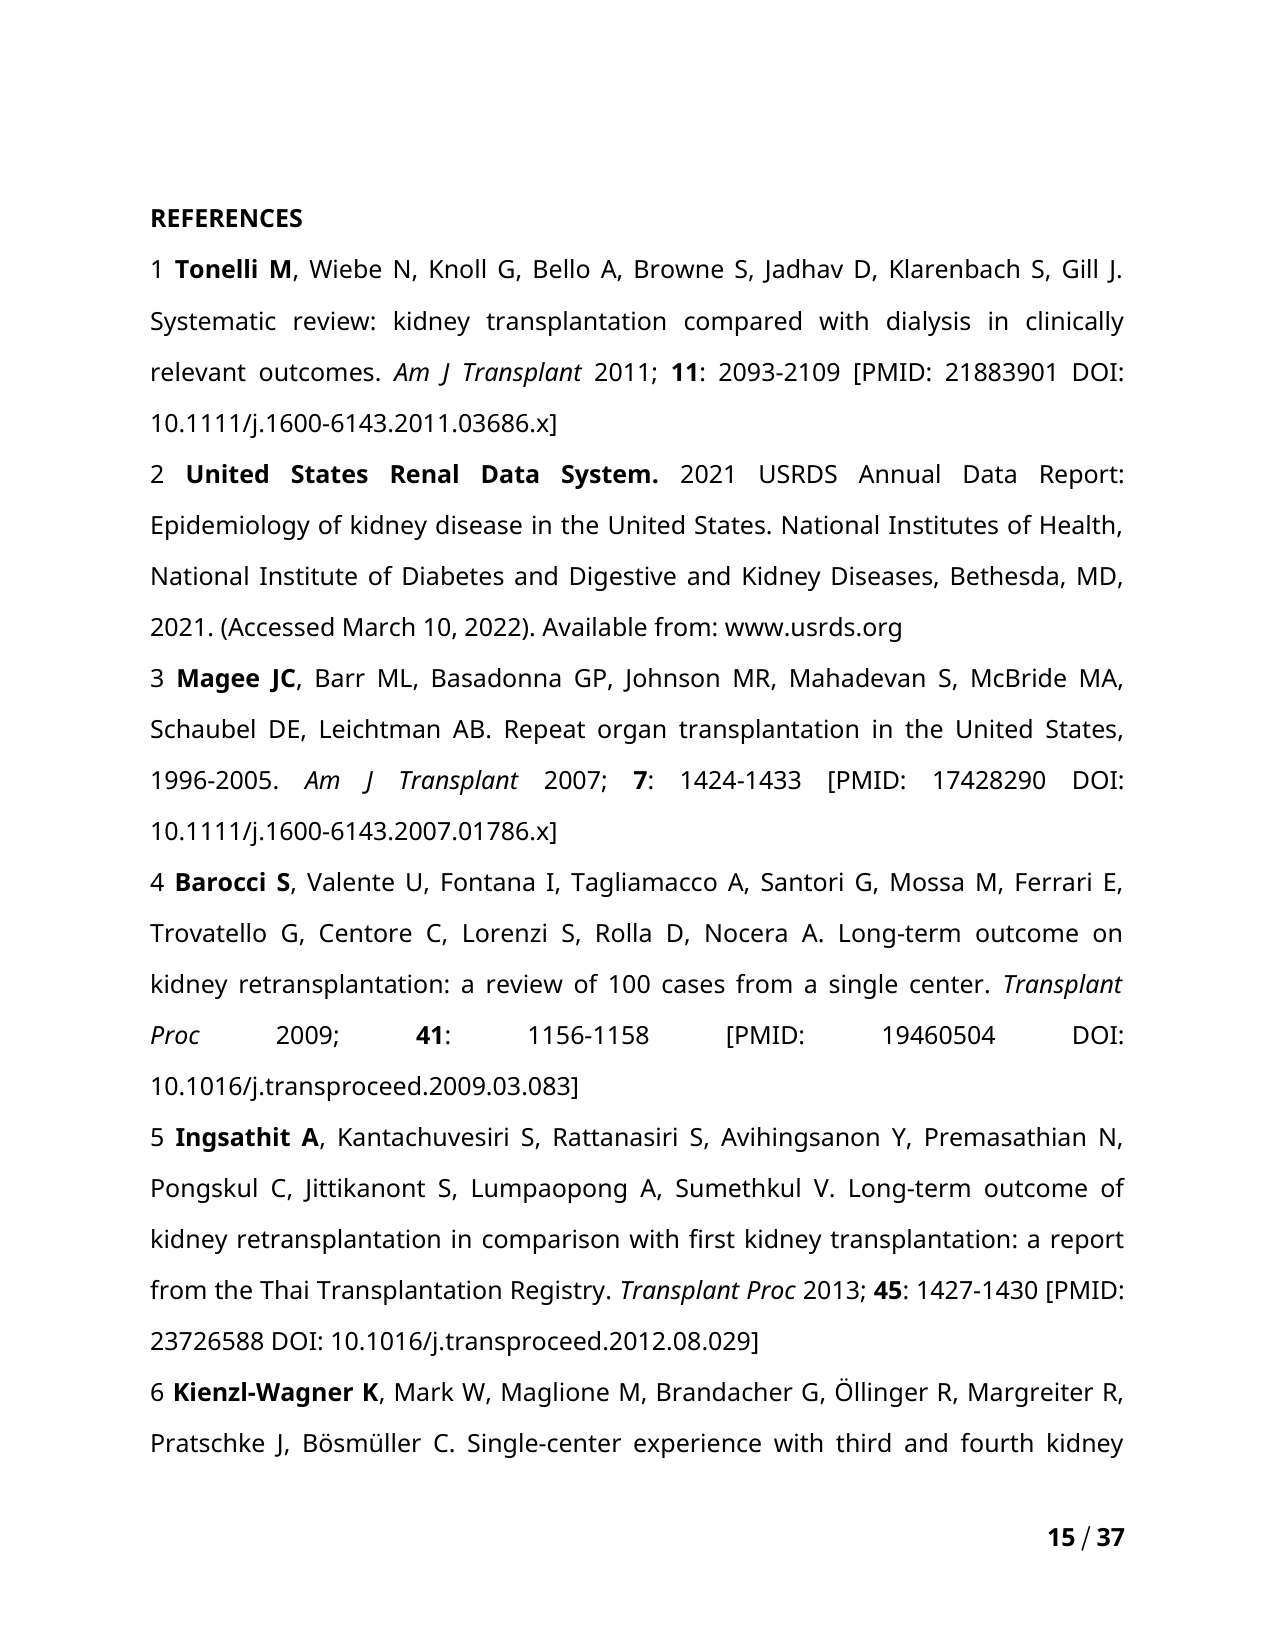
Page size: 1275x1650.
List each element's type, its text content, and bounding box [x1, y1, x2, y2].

text 2 United States Renal Data System. 2021 USRDS Annual Data Report: Epidemiology of kidney disease in the United States. National Institutes of Health, National Institute of Diabetes and Digestive and Kidney Diseases, Bethesda, MD, 2021. (Accessed March 10, 2022). Available from: www.usrds.org [150, 456, 1125, 643]
text 4 Barocci S, Valente U, Fontana I, Tagliamacco A, Santori G, Mossa M, Ferrari E, Trovatello G, Centore C, Lorenzi S, Rolla D, Nocera A. Long-term outcome on kidney retransplantation: a review of 100 cases from a single center. Transplant Proc 2009; 41: 1156-1158 [PMID: 19460504 DOI: 10.1016/j.transproceed.2009.03.083] [150, 864, 1125, 1103]
text 5 Ingsathit A, Kantachuvesiri S, Rattanasiri S, Avihingsanon Y, Premasathian N, Pongskul C, Jittikanont S, Lumpaopong A, Sumethkul V. Long-term outcome of kidney retransplantation in comparison with first kidney transplantation: a report from the Thai Transplantation Registry. Transplant Proc 2013; 45: 1427-1430 [PMID: 23726588 DOI: 10.1016/j.transproceed.2012.08.029] [150, 1120, 1125, 1358]
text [150, 1375, 1125, 1460]
text 1 Tonelli M, Wiebe N, Knoll G, Bello A, Browne S, Jadhav D, Klarenbach S, Gill J. Systematic review: kidney transplantation compared with dialysis in clinically relevant outcomes. Am J Transplant 2011; 11: 2093-2109 [PMID: 21883901 DOI: 10.1111/j.1600-6143.2011.03686.x] [150, 252, 1125, 439]
text 3 Magee JC, Barr ML, Basadonna GP, Johnson MR, Mahadevan S, McBride MA, Schaubel DE, Leichtman AB. Repeat organ transplantation in the United States, 1996-2005. Am J Transplant 2007; 7: 1424-1433 [PMID: 17428290 DOI: 10.1111/j.1600-6143.2007.01786.x] [150, 660, 1125, 848]
text REFERENCES [150, 201, 1125, 235]
